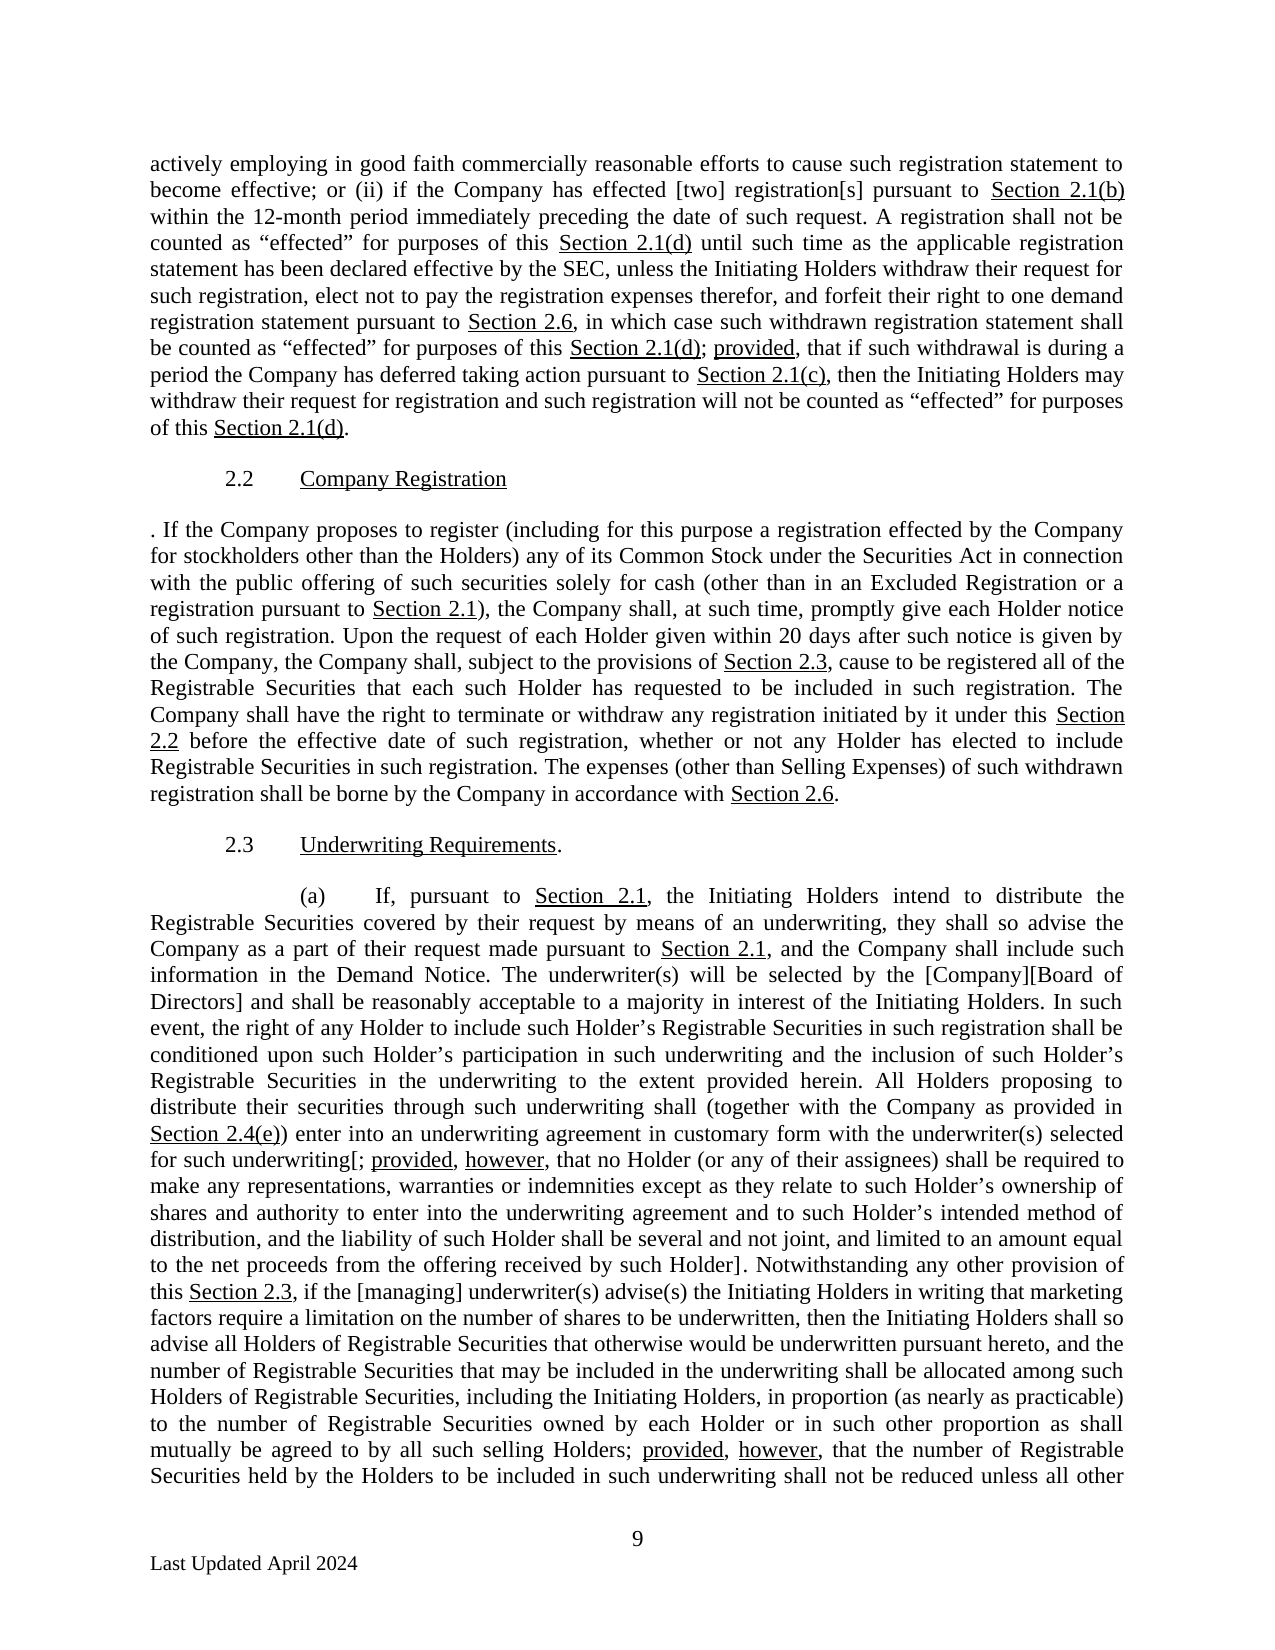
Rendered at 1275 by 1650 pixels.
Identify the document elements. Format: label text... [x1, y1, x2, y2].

subtitle Company Registration [150, 465, 1125, 491]
subtitle . If the Company proposes to register (including for this purpose a registration effected by the Company for stockholders other than the Holders) any of its Common Stock under the Securities Act in connection with the public offering of such securities solely for cash (other than in an Excluded Registration or a registration pursuant to Section 2.1), the Company shall, at such time, promptly give each Holder notice of such registration. Upon the request of each Holder given within 20 days after such notice is given by the Company, the Company shall, subject to the provisions of Section 2.3, cause to be registered all of the Registrable Securities that each such Holder has requested to be included in such registration. The Company shall have the right to terminate or withdraw any registration initiated by it under this Section 2.2 before the effective date of such registration, whether or not any Holder has elected to include Registrable Securities in such registration. The expenses (other than Selling Expenses) of such withdrawn registration shall be borne by the Company in accordance with Section 2.6. [150, 516, 1125, 806]
subtitle Underwriting Requirements. [150, 831, 1125, 857]
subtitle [150, 882, 1125, 1489]
subtitle The Company shall not be obligated to effect, or to take any action to effect, any registration pursuant to Section 2.1(a), (i) during the period that is [60] days before the Company’s good faith estimate of the date of filing of, and ending on a date that is [180] days after the effective date of, a Company-initiated registration, provided that the Company is actively employing in good faith commercially reasonable efforts to cause such registration statement to become effective; (ii) after the Company has effected [one to two] registration[s] pursuant to Section 2.1(a); or (iii) if the Initiating Holders propose to dispose of shares of Registrable Securities that may be immediately registered on Form S-3 pursuant to a request made pursuant to Section 2.1(b). The Company shall not be obligated to effect, or to take any action to effect, any registration pursuant to Section 2.1(b), (i) during the period that is [30] days before the Company’s good faith estimate of the date of filing of, and ending on a date that is [90] days after the effective date of, a Company-initiated registration, provided that the Company is actively employing in good faith commercially reasonable efforts to cause such registration statement to become effective; or (ii) if the Company has effected [two] registration[s] pursuant to Section 2.1(b) within the 12-month period immediately preceding the date of such request. A registration shall not be counted as “effected” for purposes of this Section 2.1(d) until such time as the applicable registration statement has been declared effective by the SEC, unless the Initiating Holders withdraw their request for such registration, elect not to pay the registration expenses therefor, and forfeit their right to one demand registration statement pursuant to Section 2.6, in which case such withdrawn registration statement shall be counted as “effected” for purposes of this Section 2.1(d); provided, that if such withdrawal is during a period the Company has deferred taking action pursuant to Section 2.1(c), then the Initiating Holders may withdraw their request for registration and such registration will not be counted as “effected” for purposes of this Section 2.1(d). [150, 150, 1125, 440]
